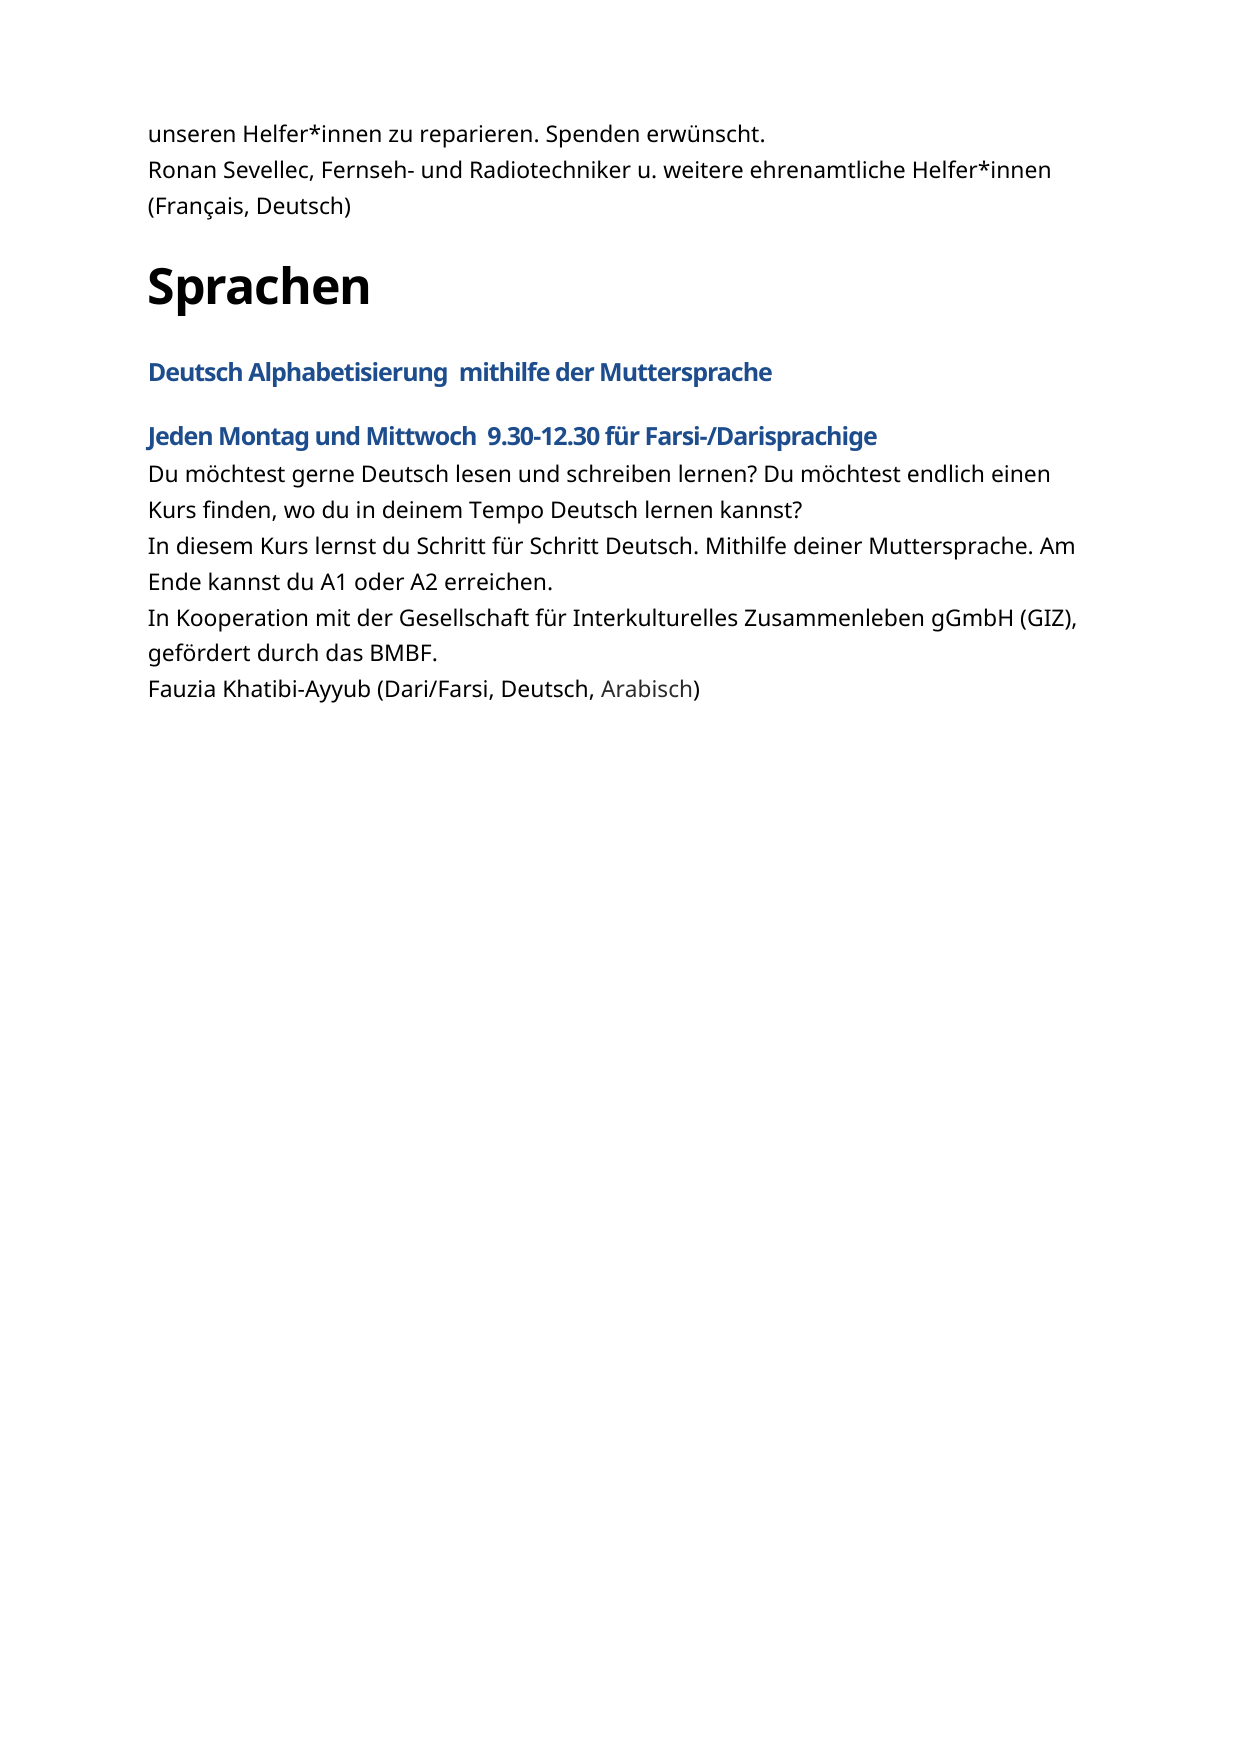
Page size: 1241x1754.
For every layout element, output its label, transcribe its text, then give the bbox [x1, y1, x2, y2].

text In diesem Kurs lernst du Schritt für Schritt Deutsch. Mithilfe deiner Muttersprache. Am Ende kannst du A1 oder A2 erreichen. [148, 529, 1093, 597]
text In Kooperation mit der Gesellschaft für Interkulturelles Zusammenleben gGmbH (GIZ), gefördert durch das BMBF. [148, 601, 1093, 669]
text Du möchtest gerne Deutsch lesen und schreiben lernen? Du möchtest endlich einen Kurs finden, wo du in deinem Tempo Deutsch lernen kannst? [148, 458, 1093, 525]
text Fauzia Khatibi-Ayyub (Dari/Farsi, Deutsch, Arabisch) [148, 673, 1093, 704]
subtitle Sprachen [148, 251, 1093, 319]
subtitle Deutsch Alphabetisierung mithilfe der Muttersprache [148, 354, 1093, 388]
subtitle Jeden Montag und Mittwoch 9.30-12.30 für Farsi-/Darisprachige [148, 418, 1093, 453]
text (Français, Deutsch) [148, 190, 1093, 221]
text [148, 118, 1093, 185]
